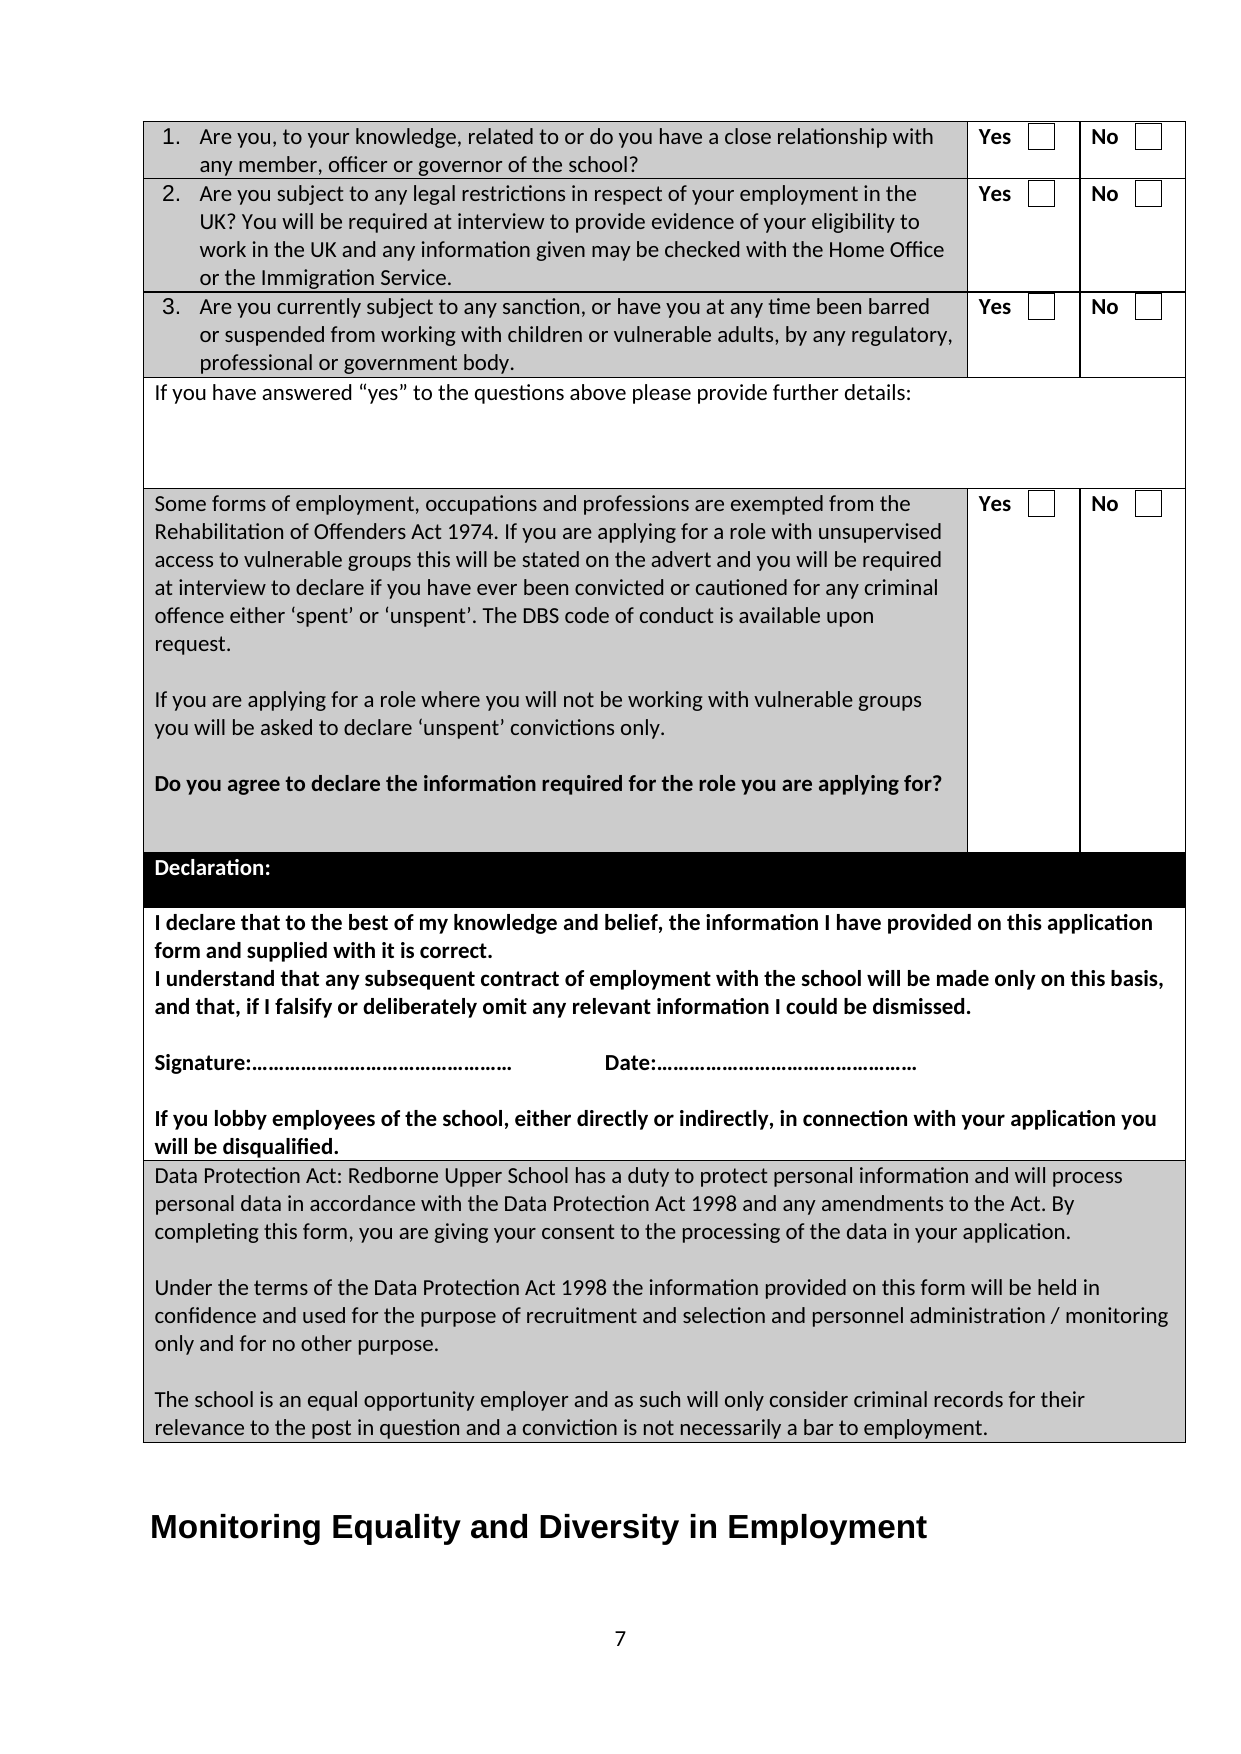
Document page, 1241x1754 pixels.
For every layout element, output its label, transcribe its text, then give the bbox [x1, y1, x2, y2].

table_cell No [1081, 489, 1185, 852]
table_cell No [1081, 122, 1185, 178]
table_cell If you have answered “yes” to the questions above please provide further details: [144, 378, 1185, 488]
table_cell Yes [968, 122, 1079, 178]
table_cell Are you subject to any legal restrictions in respect of your employment in the ? You will be required at interview to provide evidence of your eligibility to work in the and any information given may be checked with the Home Office or the Immigration Service. [144, 179, 967, 291]
text Monitoring Equality and Diversity in Employment [150, 1507, 1136, 1546]
table_cell Are you currently subject to any sanction, or have you at any time been barred or suspended from working with children or vulnerable adults, by any regulatory, professional or government body. [144, 293, 967, 377]
table_cell Yes [968, 179, 1079, 291]
table_cell Data Protection Act: Redborne Upper School has a duty to protect personal information and will process personal data in accordance with the Data Protection Act 1998 and any amendments to the Act. By completing this form, you are giving your consent to the processing of the data in your application. Under the terms of the Data Protection Act 1998 the information provided on this form will be held in confidence and used for the purpose of recruitment and selection and personnel administration / monitoring only and for no other purpose. The school is an equal opportunity employer and as such will only consider criminal records for their relevance to the post in question and a conviction is not necessarily a bar to employment. [144, 1161, 1185, 1442]
table_cell No [1081, 179, 1185, 291]
table_cell Yes [968, 489, 1079, 852]
table_cell Yes [968, 293, 1079, 377]
table_cell No [1081, 293, 1185, 377]
table_cell Are you, to your knowledge, related to or do you have a close relationship with any member, officer or governor of the school? [144, 122, 967, 178]
table_cell I declare that to the best of my knowledge and belief, the information I have provided on this application form and supplied with it is correct. I understand that any subsequent contract of employment with the school will be made only on this basis, and that, if I falsify or deliberately omit any relevant information I could be dismissed. Signature:………………………………………… Date:………………………………………… If you lobby employees of the school, either directly or indirectly, in connection with your application you will be disqualified. [144, 908, 1185, 1160]
table_cell Some forms of employment, occupations and professions are exempted from the Rehabilitation of Offenders Act 1974. If you are applying for a role with unsupervised access to vulnerable groups this will be stated on the advert and you will be required at interview to declare if you have ever been convicted or cautioned for any criminal offence either ‘spent’ or ‘unspent’. The DBS code of conduct is available upon request. If you are applying for a role where you will not be working with vulnerable groups you will be asked to declare ‘unspent’ convictions only. Do you agree to declare the information required for the role you are applying for? [144, 489, 967, 852]
table_cell Declaration: [144, 853, 1185, 907]
